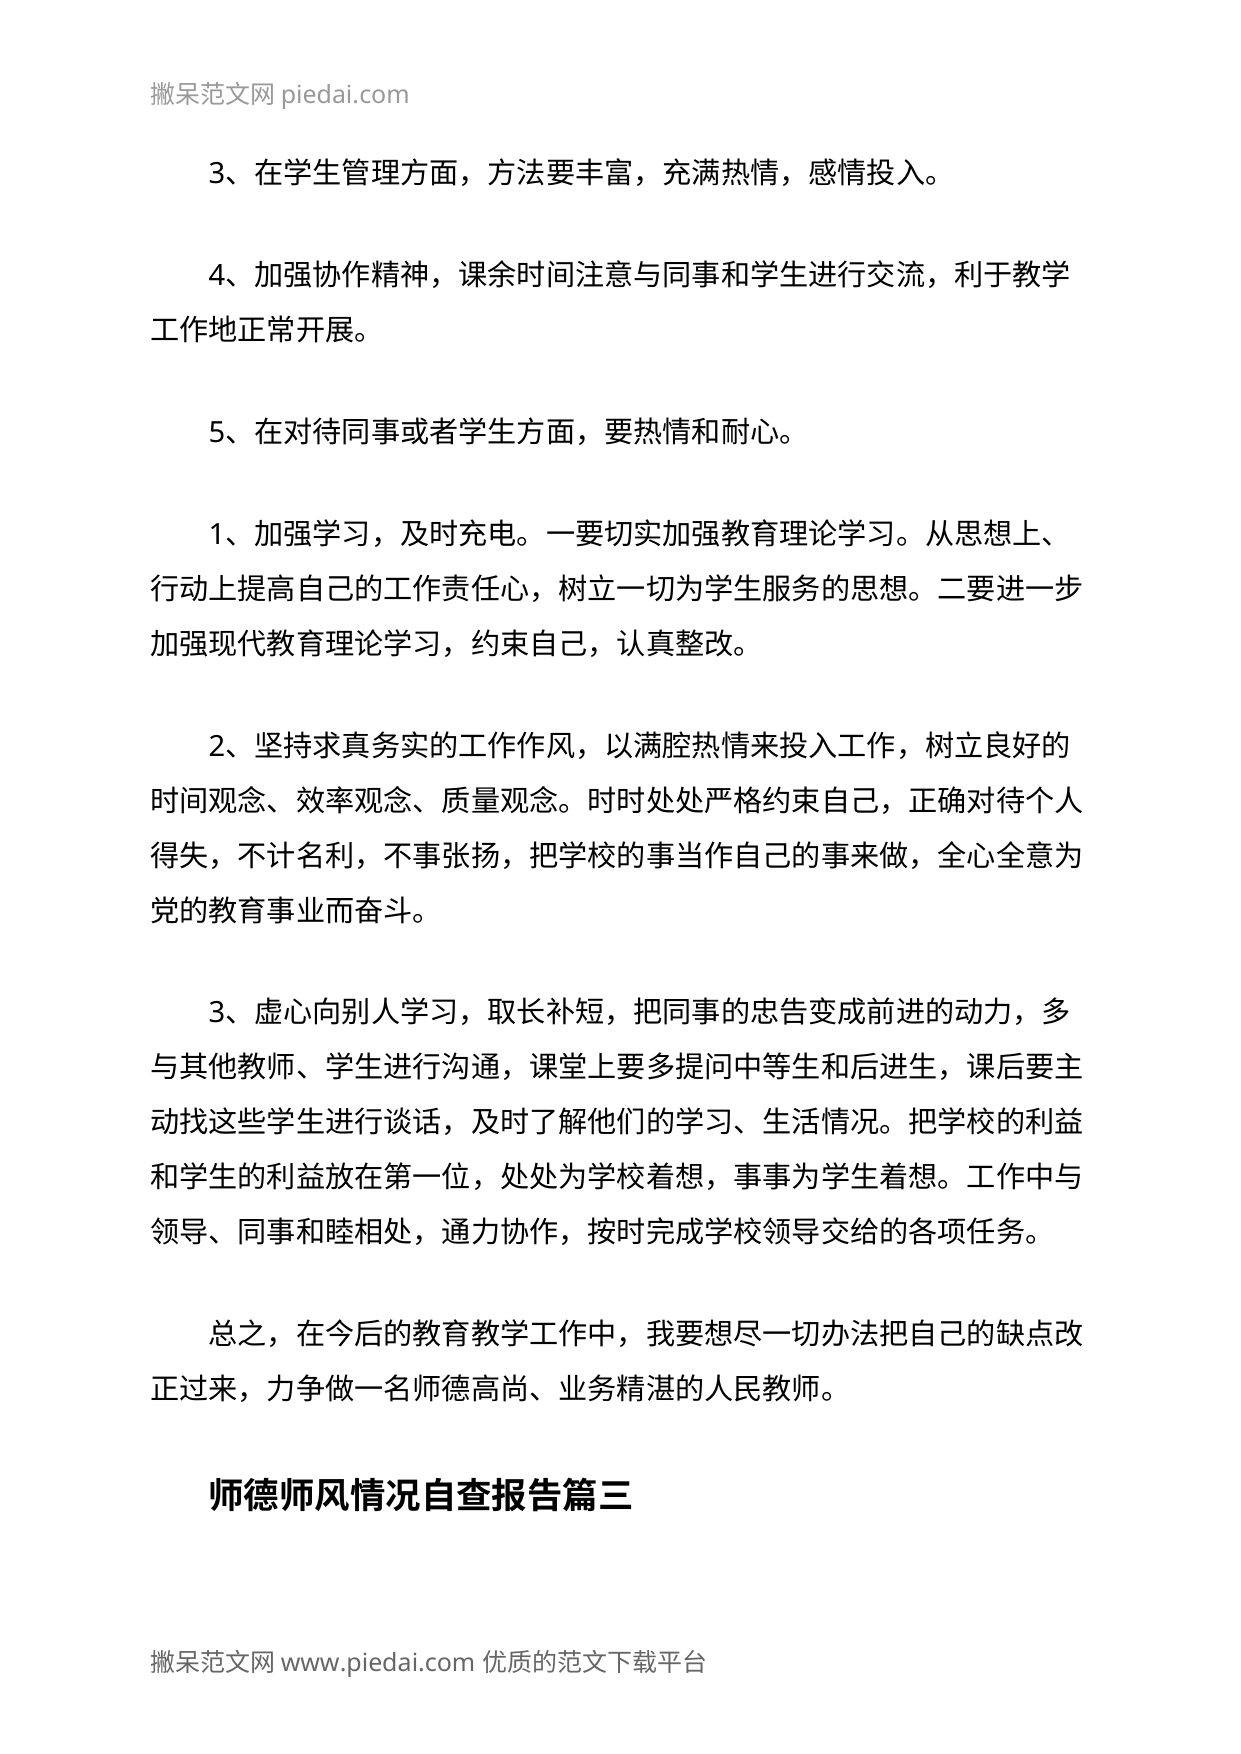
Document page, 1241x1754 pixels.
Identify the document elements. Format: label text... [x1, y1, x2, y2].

text 师德师风情况自查报告篇三 [150, 1467, 1090, 1518]
text 2、坚持求真务实的工作作风，以满腔热情来投入工作，树立良好的时间观念、效率观念、质量观念。时时处处严格约束自己，正确对待个人得失，不计名利，不事张扬，把学校的事当作自己的事来做，全心全意为党的教育事业而奋斗。 [150, 722, 1090, 929]
text 总之，在今后的教育教学工作中，我要想尽一切办法把自己的缺点改正过来，力争做一名师德高尚、业务精湛的人民教师。 [150, 1310, 1090, 1408]
text 1、加强学习，及时充电。一要切实加强教育理论学习。从思想上、行动上提高自己的工作责任心，树立一切为学生服务的思想。二要进一步加强现代教育理论学习，约束自己，认真整改。 [150, 511, 1090, 663]
text 3、在学生管理方面，方法要丰富，充满热情，感情投入。 [150, 150, 1090, 192]
text 5、在对待同事或者学生方面，要热情和耐心。 [150, 409, 1090, 451]
text 4、加强协作精神，课余时间注意与同事和学生进行交流，利于教学工作地正常开展。 [150, 252, 1090, 349]
text 3、虚心向别人学习，取长补短，把同事的忠告变成前进的动力，多与其他教师、学生进行沟通，课堂上要多提问中等生和后进生，课后要主动找这些学生进行谈话，及时了解他们的学习、生活情况。把学校的利益和学生的利益放在第一位，处处为学校着想，事事为学生着想。工作中与领导、同事和睦相处，通力协作，按时完成学校领导交给的各项任务。 [150, 989, 1090, 1251]
